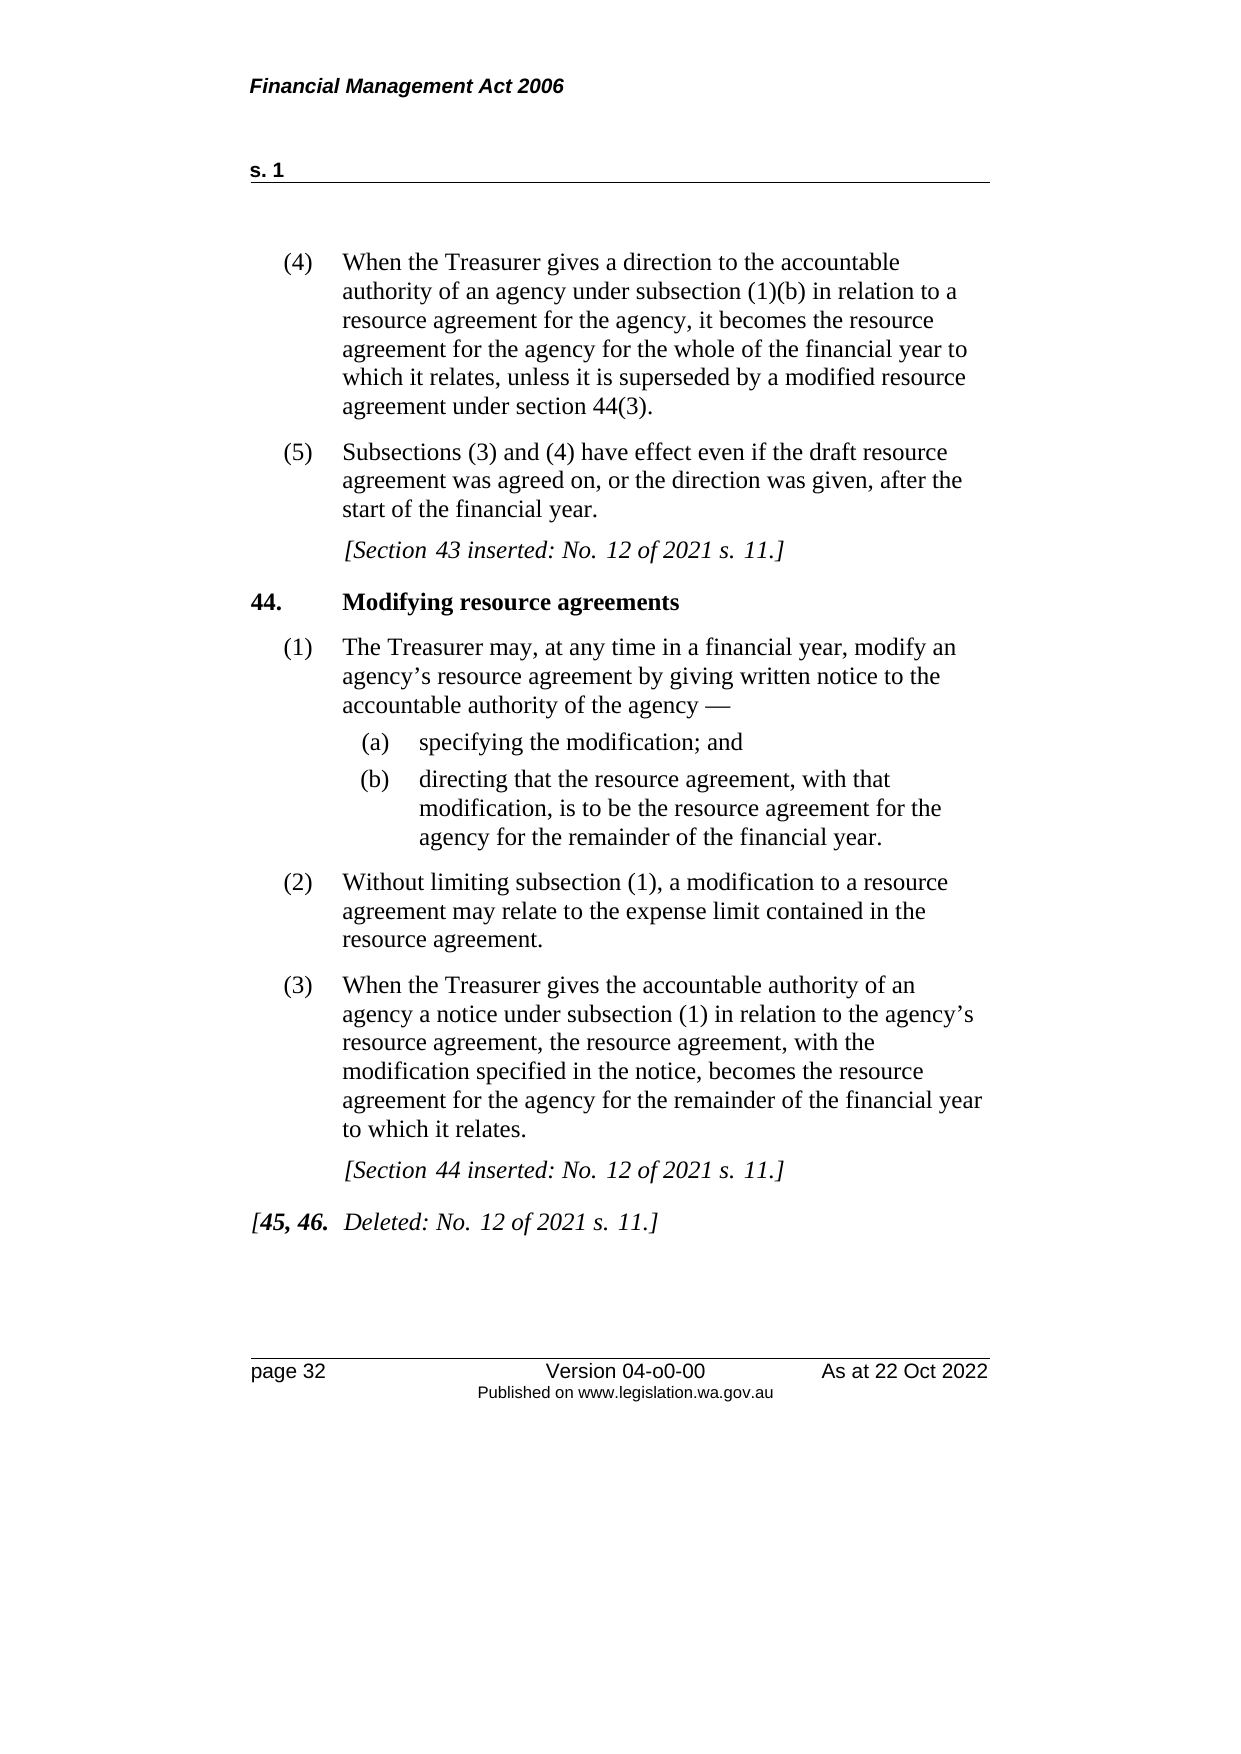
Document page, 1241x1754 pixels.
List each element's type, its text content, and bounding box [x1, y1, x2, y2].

text (4) When the Treasurer gives a direction to the accountable authority of an agency under subsection (1)(b) in relation to a resource agreement for the agency, it becomes the resource agreement for the agency for the whole of the financial year to which it relates, unless it is superseded by a modified resource agreement under section 44(3). [251, 247, 990, 420]
text (3) When the Treasurer gives the accountable authority of an agency a notice under subsection (1) in relation to the agency’s resource agreement, the resource agreement, with the modification specified in the notice, becomes the resource agreement for the agency for the remainder of the financial year to which it relates. [251, 970, 990, 1142]
text (2) Without limiting subsection (1), a modification to a resource agreement may relate to the expense limit contained in the resource agreement. [251, 867, 990, 953]
text [45, 46. Deleted: No. 12 of 2021 s. 11.] [251, 1207, 990, 1235]
text [Section 43 inserted: No. 12 of 2021 s. 11.] [251, 535, 990, 564]
text (b) directing that the resource agreement, with that modification, is to be the resource agreement for the agency for the remainder of the financial year. [251, 764, 990, 850]
subtitle 44. Modifying resource agreements [251, 587, 990, 616]
text (1) The Treasurer may, at any time in a financial year, modify an agency’s resource agreement by giving written notice to the accountable authority of the agency — [251, 632, 990, 719]
text (5) Subsections (3) and (4) have effect even if the draft resource agreement was agreed on, or the direction was given, after the start of the financial year. [251, 437, 990, 523]
text (a) specifying the modification; and [251, 727, 990, 756]
text [Section 44 inserted: No. 12 of 2021 s. 11.] [251, 1155, 990, 1184]
